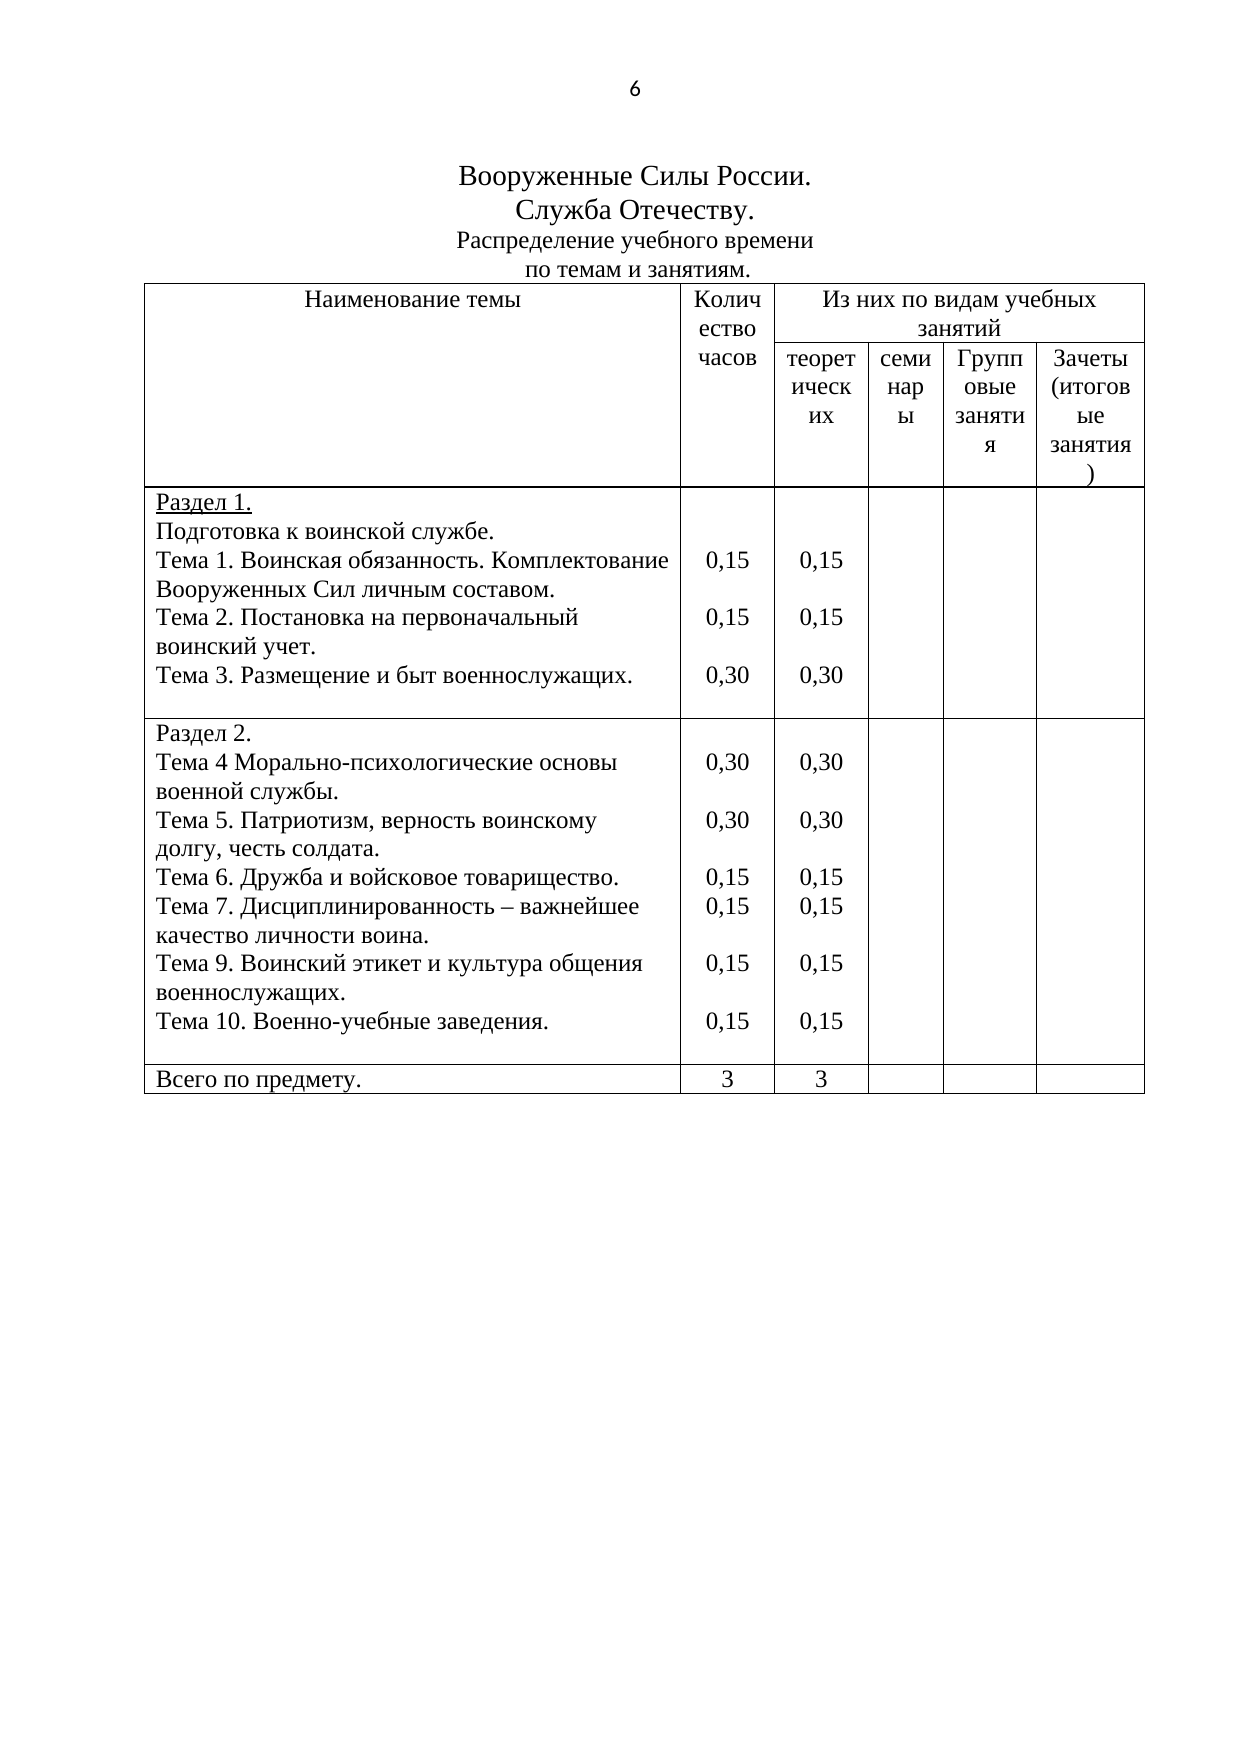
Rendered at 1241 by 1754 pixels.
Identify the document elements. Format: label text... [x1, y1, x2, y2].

table_header Из них по видам учебных занятий [775, 284, 1144, 342]
table_cell [1037, 719, 1144, 1063]
text Распределение учебного времени [118, 226, 1152, 254]
table_cell Раздел 2. Тема 4 Морально-психологические основы военной службы. Тема 5. Патриотизм, верность воинскому долгу, честь солдата. Тема 6. Дружба и войсковое товарищество. Тема 7. Дисциплинированность – важнейшее качество личности воина. Тема 9. Воинский этикет и культура общения военнослужащих. Тема 10. Военно-учебные заведения. [145, 719, 680, 1063]
table_cell [944, 1065, 1036, 1093]
text Вооруженные Силы России. [118, 158, 1152, 192]
table_cell [869, 1065, 943, 1093]
table_cell [1037, 488, 1144, 717]
table_cell семинары [869, 343, 943, 486]
text Служба Отечеству. [118, 192, 1152, 226]
table_cell [869, 719, 943, 1063]
table_cell 3 [681, 1065, 774, 1093]
table_cell Всего по предмету. [145, 1065, 680, 1093]
text по темам и занятиям. [118, 254, 1152, 283]
table_cell 0,15 0,15 0,30 [681, 488, 774, 717]
table_cell [1037, 1065, 1144, 1093]
table_cell [869, 488, 943, 717]
table_cell 3 [775, 1065, 868, 1093]
table_cell теоретических [775, 343, 868, 486]
table_header Наименование темы [145, 284, 680, 486]
table_cell [944, 488, 1036, 717]
table_cell 0,30 0,30 0,15 0,15 0,15 0,15 [775, 719, 868, 1063]
table_cell Зачеты (итоговые занятия) [1037, 343, 1144, 486]
table_cell 0,30 0,30 0,15 0,15 0,15 0,15 [681, 719, 774, 1063]
table_cell 0,15 0,15 0,30 [775, 488, 868, 717]
table_cell Групповые занятия [944, 343, 1036, 486]
table_cell Раздел 1. Подготовка к воинской службе. Тема 1. Воинская обязанность. Комплектование Вооруженных Сил личным составом. Тема 2. Постановка на первоначальный воинский учет. Тема 3. Размещение и быт военнослужащих. [145, 488, 680, 717]
table_header Количество часов [681, 284, 774, 486]
table_cell [944, 719, 1036, 1063]
